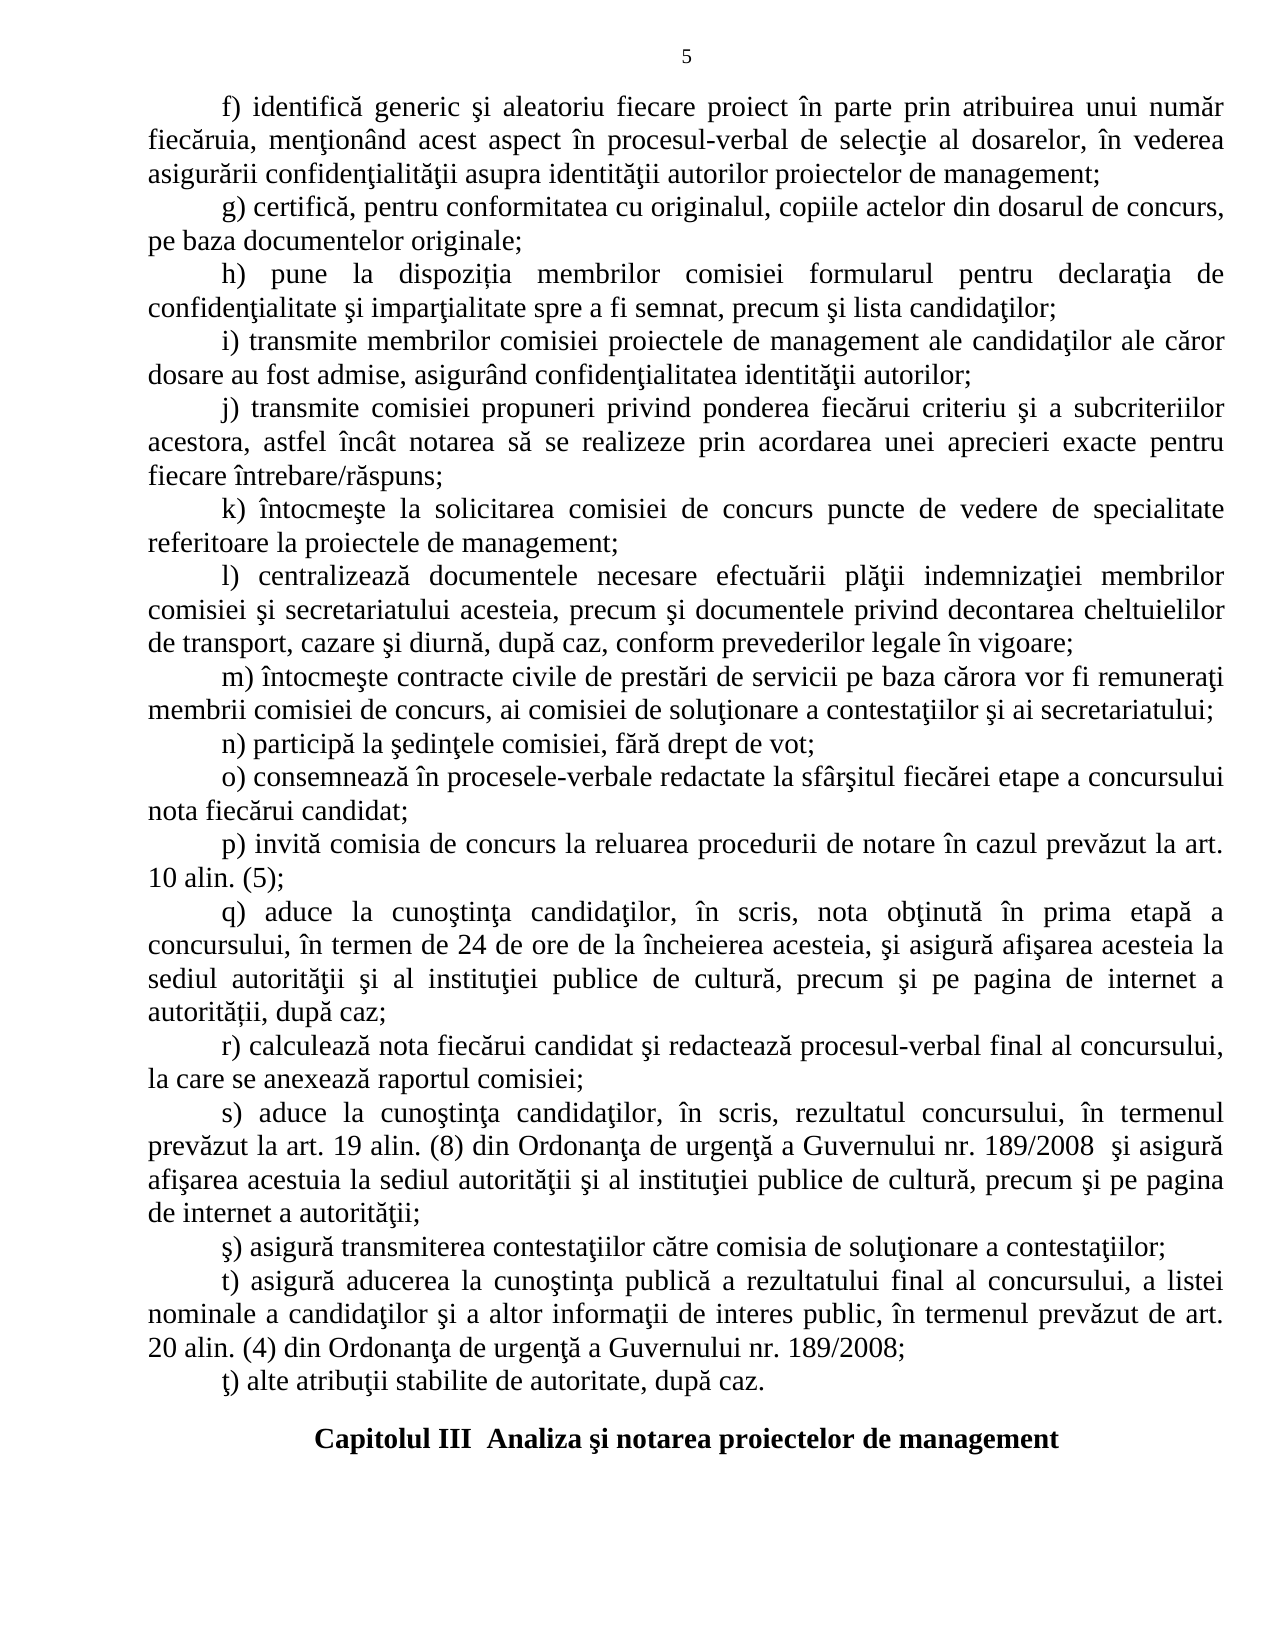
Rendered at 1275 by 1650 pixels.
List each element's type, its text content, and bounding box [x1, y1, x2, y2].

text ş) asigură transmiterea contestaţiilor către comisia de soluţionare a contestaţiilor; [148, 1229, 1225, 1263]
text h) pune la dispoziția membrilor comisiei formularul pentru declaraţia de confidenţialitate şi imparţialitate spre a fi semnat, precum şi lista candidaţilor; [148, 256, 1225, 323]
text s) aduce la cunoştinţa candidaţilor, în scris, rezultatul concursului, în termenul prevăzut la art. 19 alin. (8) din Ordonanţa de urgenţă a Guvernului nr. 189/2008 şi asigură afişarea acestuia la sediul autorităţii şi al instituţiei publice de cultură, precum şi pe pagina de internet a autorităţii; [148, 1095, 1225, 1229]
text Capitolul III Analiza şi notarea proiectelor de management [148, 1421, 1225, 1454]
text ţ) alte atribuţii stabilite de autoritate, după caz. [148, 1363, 1225, 1397]
text r) calculează nota fiecărui candidat şi redactează procesul-verbal final al concursului, la care se anexează raportul comisiei; [148, 1028, 1225, 1095]
text f) identifică generic şi aleatoriu fiecare proiect în parte prin atribuirea unui număr fiecăruia, menţionând acest aspect în procesul-verbal de selecţie al dosarelor, în vederea asigurării confidenţialităţii asupra identităţii autorilor proiectelor de management; [148, 89, 1225, 189]
text p) invită comisia de concurs la reluarea procedurii de notare în cazul prevăzut la art. 10 alin. (5); [148, 827, 1225, 894]
text g) certifică, pentru conformitatea cu originalul, copiile actelor din dosarul de concurs, pe baza documentelor originale; [148, 189, 1225, 256]
text t) asigură aducerea la cunoştinţa publică a rezultatului final al concursului, a listei nominale a candidaţilor şi a altor informaţii de interes public, în termenul prevăzut de art. 20 alin. (4) din Ordonanţa de urgenţă a Guvernului nr. 189/2008; [148, 1263, 1225, 1363]
text m) întocmeşte contracte civile de prestări de servicii pe baza cărora vor fi remuneraţi membrii comisiei de concurs, ai comisiei de soluţionare a contestaţiilor şi ai secretariatului; [148, 659, 1225, 726]
text l) centralizează documentele necesare efectuării plăţii indemnizaţiei membrilor comisiei şi secretariatului acesteia, precum şi documentele privind decontarea cheltuielilor de transport, cazare şi diurnă, după caz, conform prevederilor legale în vigoare; [148, 558, 1225, 659]
text n) participă la şedinţele comisiei, fără drept de vot; [148, 726, 1225, 759]
text i) transmite membrilor comisiei proiectele de management ale candidaţilor ale căror dosare au fost admise, asigurând confidenţialitatea identităţii autorilor; [148, 323, 1225, 391]
text q) aduce la cunoştinţa candidaţilor, în scris, nota obţinută în prima etapă a concursului, în termen de 24 de ore de la încheierea acesteia, şi asigură afişarea acesteia la sediul autorităţii şi al instituţiei publice de cultură, precum şi pe pagina de internet a autorității, după caz; [148, 894, 1225, 1028]
text o) consemnează în procesele-verbale redactate la sfârşitul fiecărei etape a concursului nota fiecărui candidat; [148, 759, 1225, 827]
text j) transmite comisiei propuneri privind ponderea fiecărui criteriu şi a subcriteriilor acestora, astfel încât notarea să se realizeze prin acordarea unei aprecieri exacte pentru fiecare întrebare/răspuns; [148, 391, 1225, 491]
text k) întocmeşte la solicitarea comisiei de concurs puncte de vedere de specialitate referitoare la proiectele de management; [148, 491, 1225, 558]
